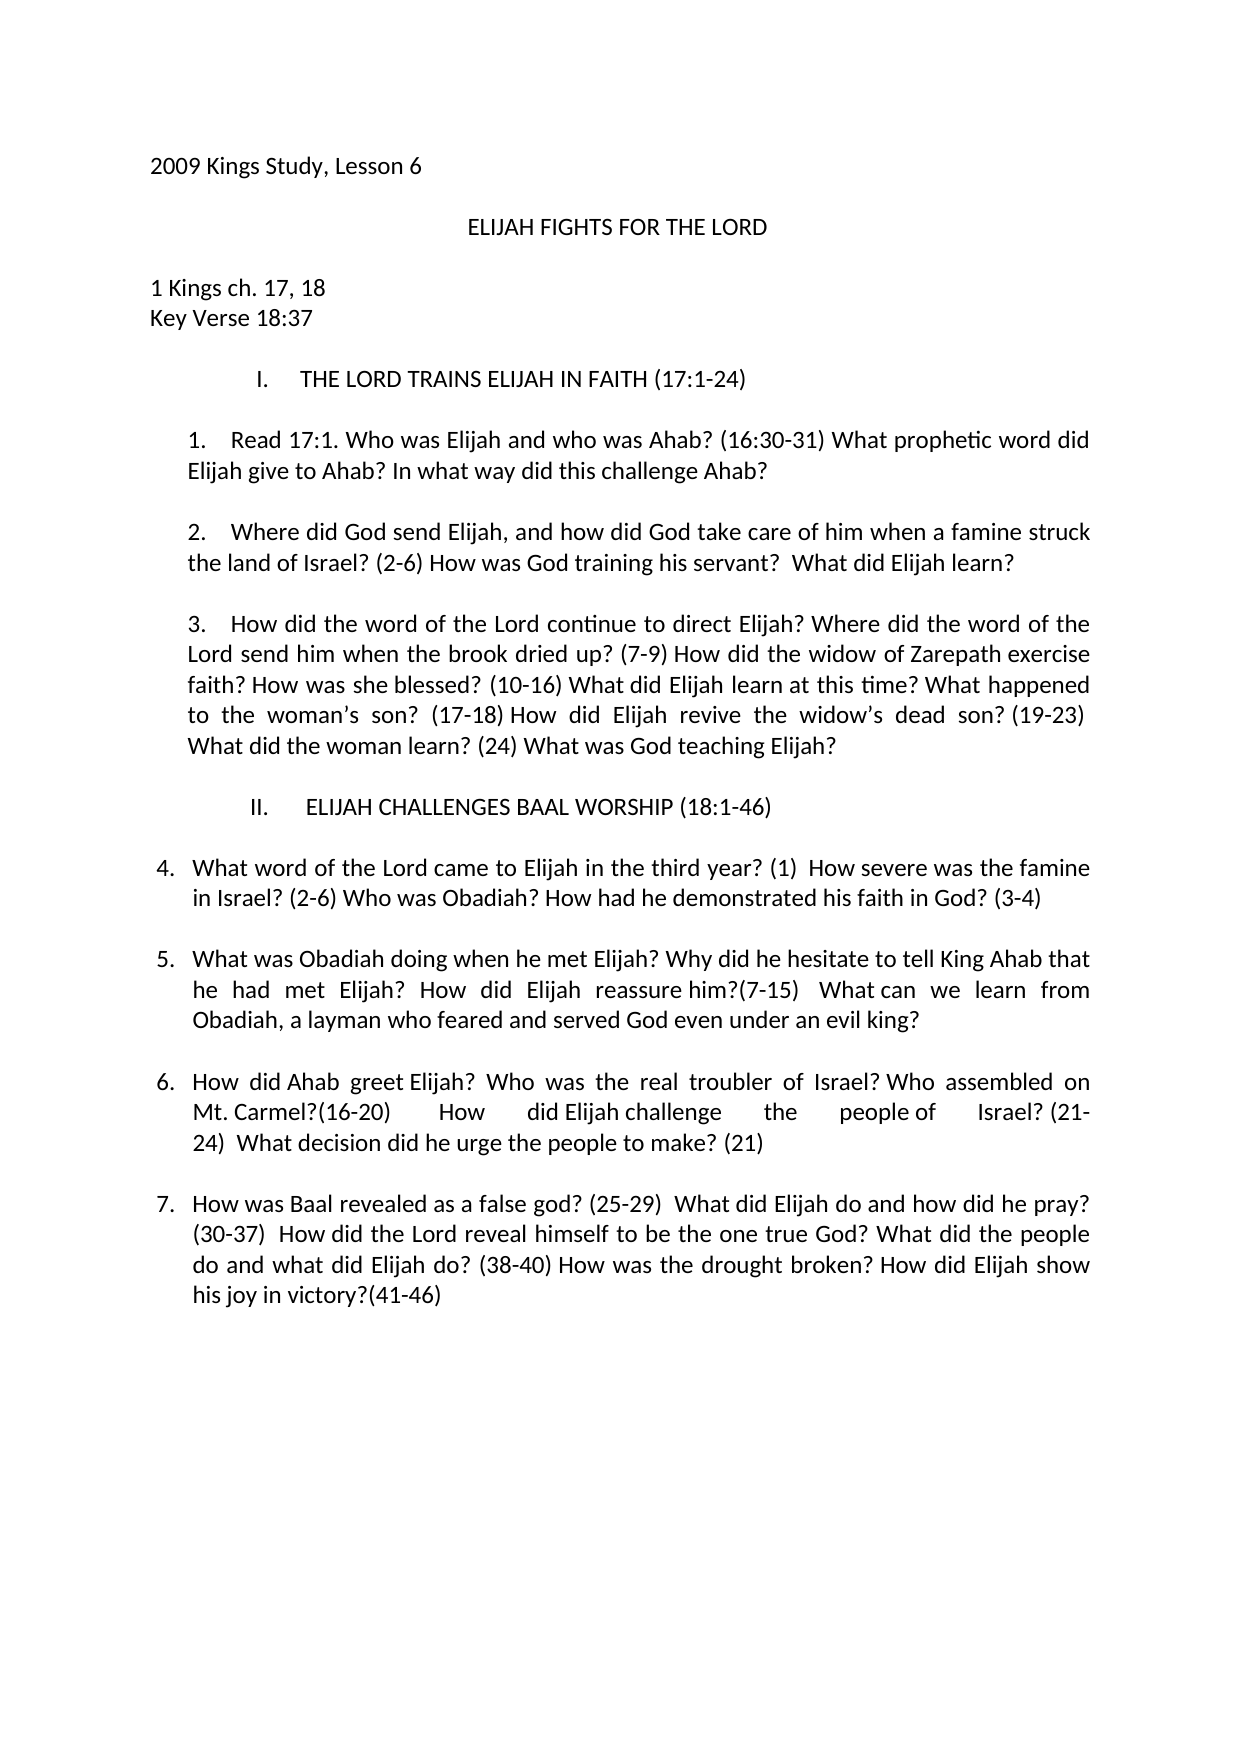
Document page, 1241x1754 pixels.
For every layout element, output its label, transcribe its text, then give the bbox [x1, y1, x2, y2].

list ELIJAH CHALLENGES BAAL WORSHIP (18:1-46) [269, 791, 1090, 821]
list How did the word of the Lord continue to direct Elijah? Where did the word of the Lord send him when the brook dried up? (7-9) How did the widow of Zarepath exercise faith? How was she blessed? (10-16) What did Elijah learn at this time? What happened to the woman’s son? (17-18) How did Elijah revive the widow’s dead son? (19-23) What did the woman learn? (24) What was God teaching Elijah? [187, 608, 1090, 760]
text 1 Kings ch. 17, 18 [150, 272, 1090, 303]
text Key Verse 18:37 [150, 303, 1090, 333]
text 4. What word of the Lord came to Elijah in the third year? (1) How severe was the famine in Israel? (2-6) Who was Obadiah? How had he demonstrated his faith in God? (3-4) [156, 852, 1090, 913]
text 7. How was Baal revealed as a false god? (25-29) What did Elijah do and how did he pray?(30-37) How did the Lord reveal himself to be the one true God? What did the people do and what did Elijah do? (38-40) How was the drought broken? How did Elijah show his joy in victory?(41-46) [156, 1188, 1090, 1310]
list Read 17:1. Who was Elijah and who was Ahab? (16:30-31) What prophetic word did Elijah give to Ahab? In what way did this challenge Ahab? [187, 425, 1090, 486]
text 6. How did Ahab greet Elijah? Who was the real troubler of Israel? Who assembled on Mt. Carmel?(16-20) How did Elijah challenge the people of Israel? (21-24) What decision did he urge the people to make? (21) [156, 1066, 1090, 1157]
text 5. What was Obadiah doing when he met Elijah? Why did he hesitate to tell King Ahab that he had met Elijah? How did Elijah reassure him?(7-15) What can we learn from Obadiah, a layman who feared and served God even under an evil king? [156, 943, 1090, 1035]
text ELIJAH FIGHTS FOR THE LORD [150, 211, 1090, 242]
list Where did God send Elijah, and how did God take care of him when a famine struck the land of Israel? (2-6) How was God training his servant? What did Elijah learn? [187, 516, 1090, 577]
list THE LORD TRAINS ELIJAH IN FAITH (17:1-24) [269, 364, 1090, 394]
text 2009 Kings Study, Lesson 6 [150, 150, 1090, 181]
